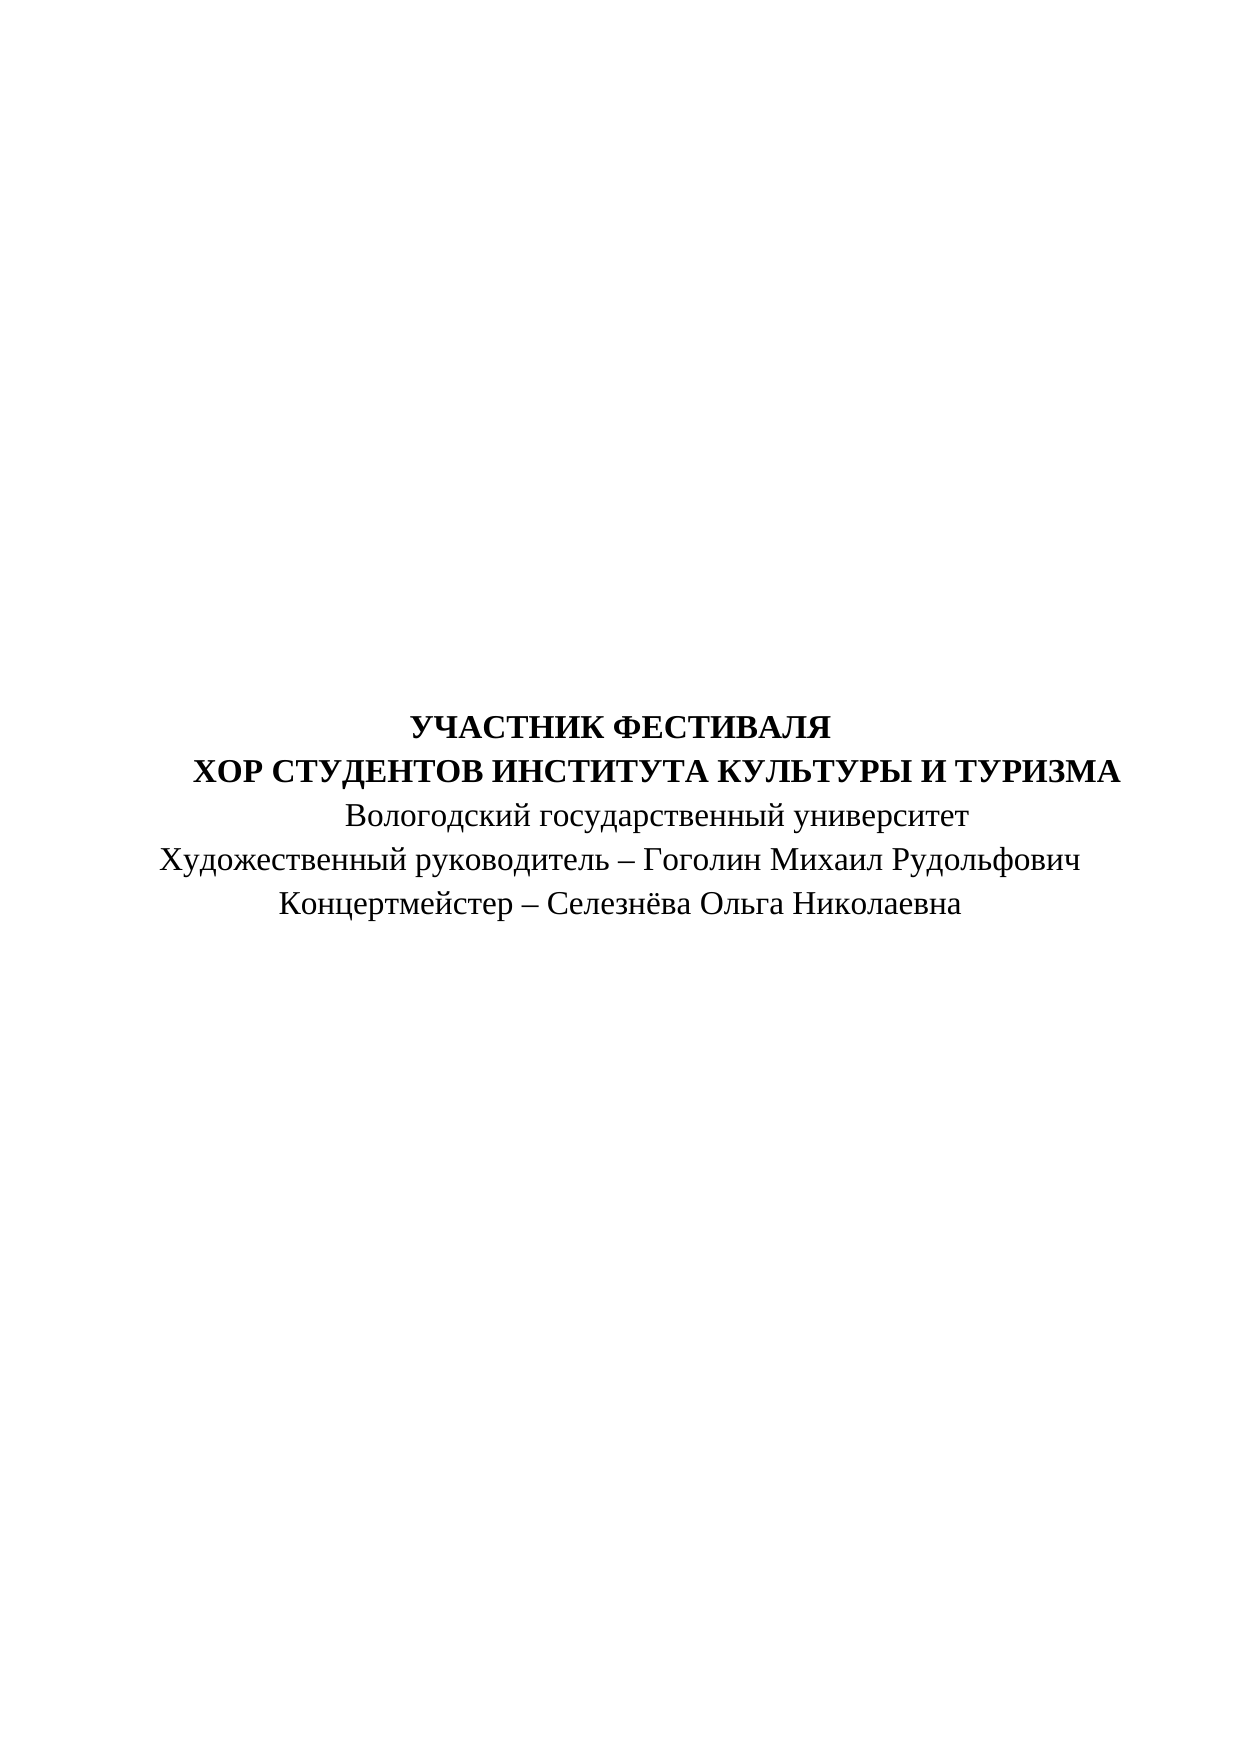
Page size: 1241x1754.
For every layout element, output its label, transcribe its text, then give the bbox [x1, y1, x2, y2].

text Художественный руководитель – Гоголин Михаил Рудольфович [89, 839, 1152, 877]
text УЧАСТНИК ФЕСТИВАЛЯ [89, 707, 1152, 745]
text Вологодский государственный университет [89, 795, 1152, 833]
text Концертмейстер – Селезнёва Ольга Николаевна [89, 883, 1152, 922]
text ХОР СТУДЕНТОВ ИНСТИТУТА КУЛЬТУРЫ И ТУРИЗМА [89, 751, 1152, 789]
